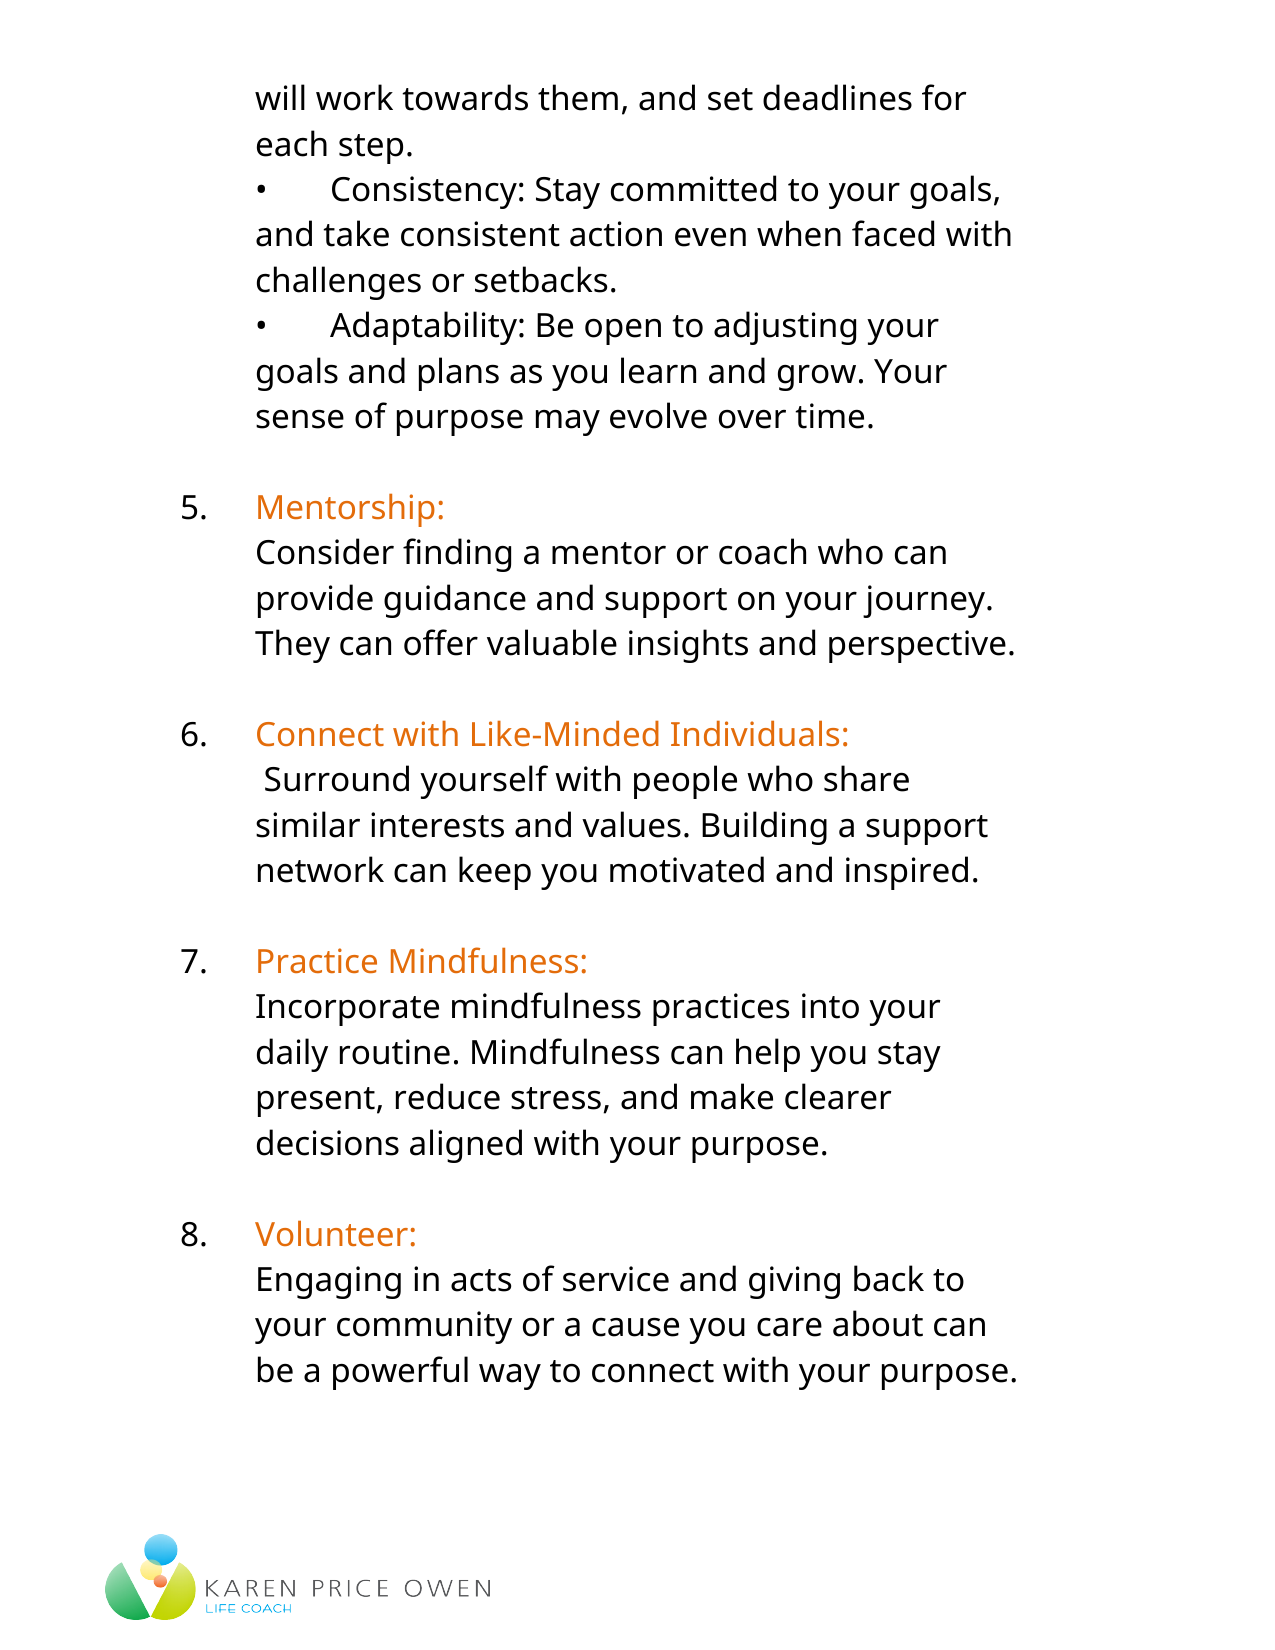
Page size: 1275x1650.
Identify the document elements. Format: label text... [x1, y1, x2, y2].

list Incorporate mindfulness practices into your daily routine. Mindfulness can help you stay present, reduce stress, and make clearer decisions aligned with your purpose. [255, 983, 1020, 1165]
list Consider finding a mentor or coach who can provide guidance and support on your journey. They can offer valuable insights and perspective. [255, 529, 1020, 665]
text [255, 75, 1020, 166]
list Mentorship: [180, 484, 1020, 529]
text • Consistency: Stay committed to your goals, and take consistent action even when faced with challenges or setbacks. [255, 166, 1020, 302]
list Engaging in acts of service and giving back to your community or a cause you care about can be a powerful way to connect with your purpose. [255, 1256, 1020, 1392]
picture [105, 1534, 490, 1620]
list Volunteer: [180, 1210, 1020, 1256]
list Connect with Like-Minded Individuals: [180, 711, 1020, 756]
list Surround yourself with people who share similar interests and values. Building a support network can keep you motivated and inspired. [255, 756, 1020, 892]
list Practice Mindfulness: [180, 938, 1020, 983]
text • Adaptability: Be open to adjusting your goals and plans as you learn and grow. Your sense of purpose may evolve over time. [255, 302, 1020, 438]
